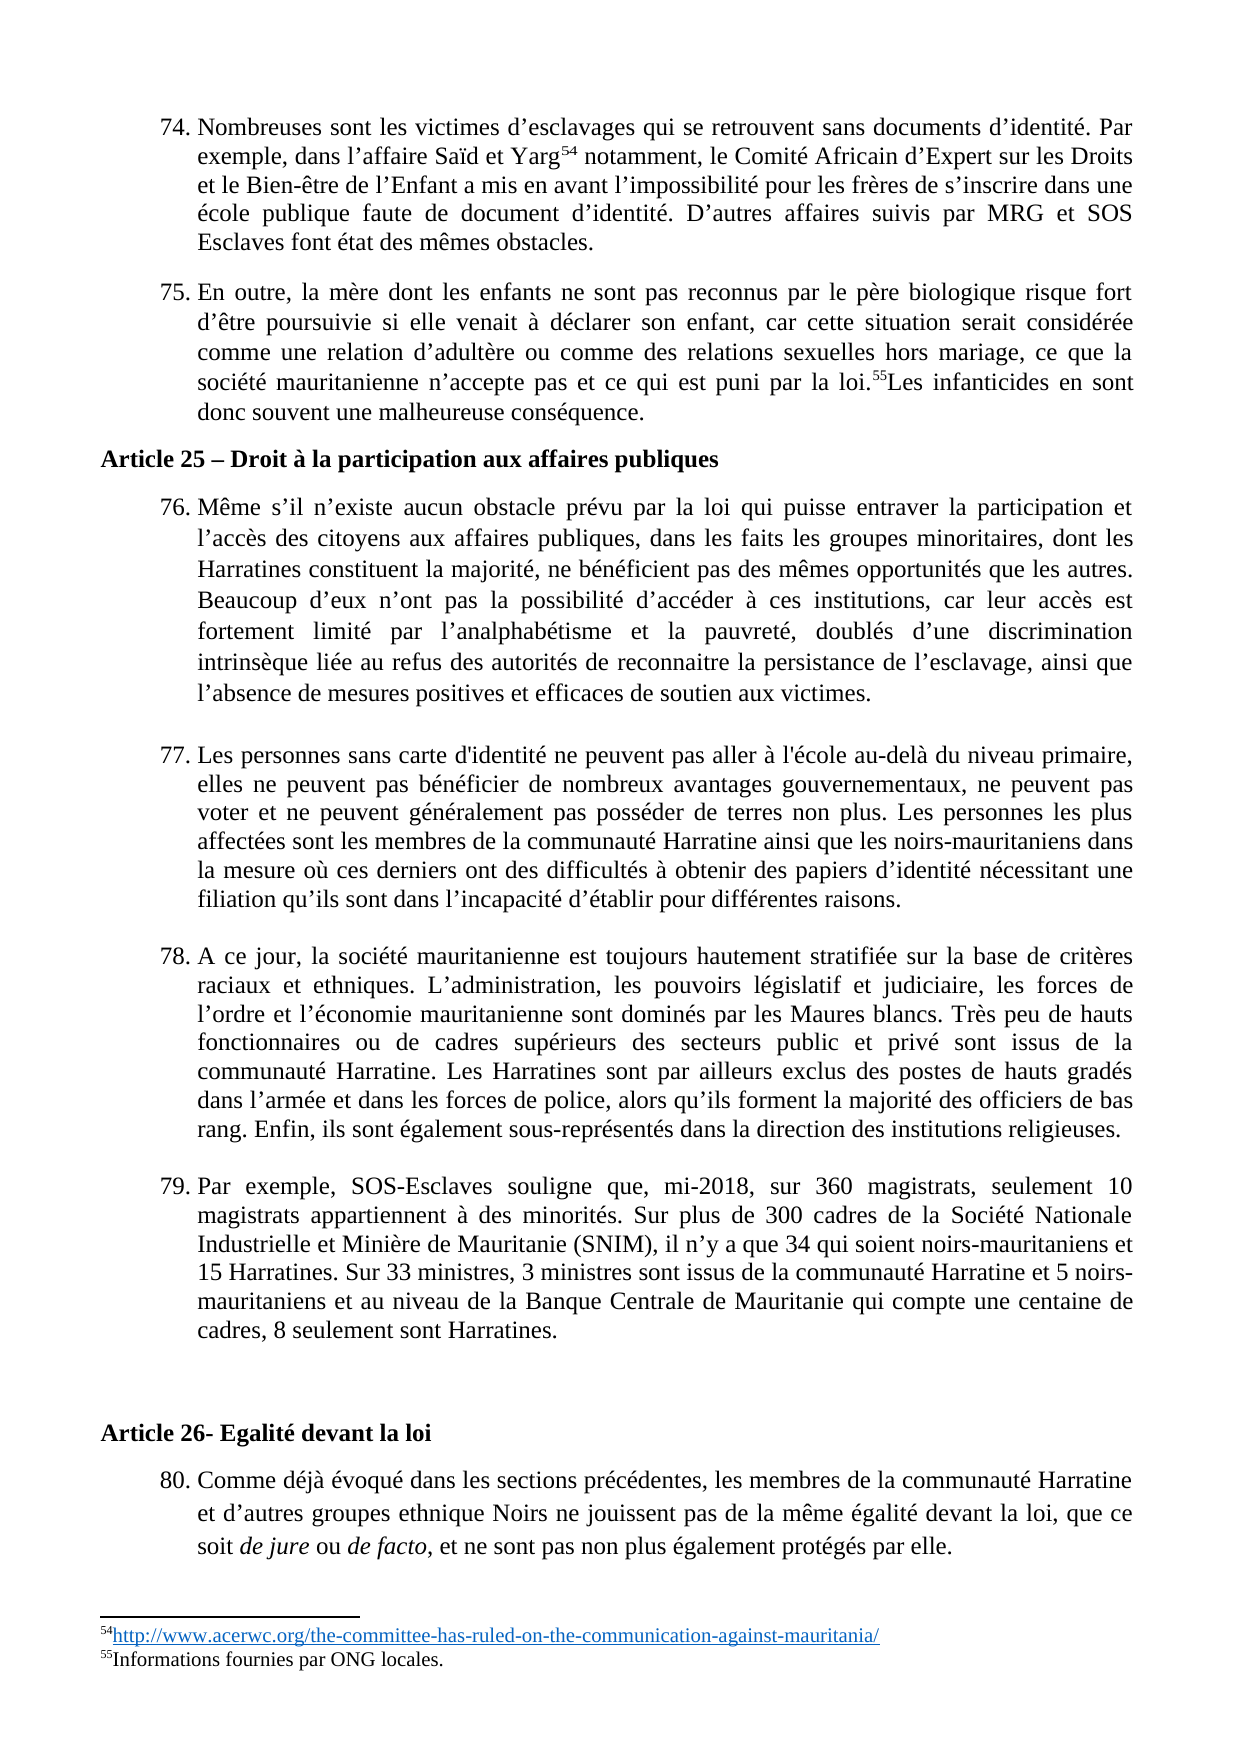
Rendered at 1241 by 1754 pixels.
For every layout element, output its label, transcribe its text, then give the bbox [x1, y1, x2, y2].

text Article 26- Egalité devant la loi [100, 1418, 1134, 1446]
list A ce jour, la société mauritanienne est toujours hautement stratifiée sur la base de critères raciaux et ethniques. L’administration, les pouvoirs législatif et judiciaire, les forces de l’ordre et l’économie mauritanienne sont dominés par les Maures blancs. Très peu de hauts fonctionnaires ou de cadres supérieurs des secteurs public et privé sont issus de la communauté Harratine. Les Harratines sont par ailleurs exclus des postes de hauts gradés dans l’armée et dans les forces de police, alors qu’ils forment la majorité des officiers de bas rang. Enfin, ils sont également sous-représentés dans la direction des institutions religieuses. [159, 941, 1134, 1142]
list Par exemple, SOS-Esclaves souligne que, mi-2018, sur 360 magistrats, seulement 10 magistrats appartiennent à des minorités. Sur plus de 300 cadres de la Société Nationale Industrielle et Minière de Mauritanie (SNIM), il n’y a que 34 qui soient noirs-mauritaniens et 15 Harratines. Sur 33 ministres, 3 ministres sont issus de la communauté Harratine et 5 noirs-mauritaniens et au niveau de la Banque Centrale de Mauritanie qui compte une centaine de cadres, 8 seulement sont Harratines. [159, 1171, 1134, 1344]
list Même s’il n’existe aucun obstacle prévu par la loi qui puisse entraver la participation et l’accès des citoyens aux affaires publiques, dans les faits les groupes minoritaires, dont les Harratines constituent la majorité, ne bénéficient pas des mêmes opportunités que les autres. Beaucoup d’eux n’ont pas la possibilité d’accéder à ces institutions, car leur accès est fortement limité par l’analphabétisme et la pauvreté, doublés d’une discrimination intrinsèque liée au refus des autorités de reconnaitre la persistance de l’esclavage, ainsi que l’absence de mesures positives et efficaces de soutien aux victimes. [159, 492, 1134, 707]
list En outre, la mère dont les enfants ne sont pas reconnus par le père biologique risque fort d’être poursuivie si elle venait à déclarer son enfant, car cette situation serait considérée comme une relation d’adultère ou comme des relations sexuelles hors mariage, ce que la société mauritanienne n’accepte pas et ce qui est puni par la loi.Les infanticides en sont donc souvent une malheureuse conséquence. [159, 277, 1134, 426]
list Les personnes sans carte d'identité ne peuvent pas aller à l'école au-delà du niveau primaire, elles ne peuvent pas bénéficier de nombreux avantages gouvernementaux, ne peuvent pas voter et ne peuvent généralement pas posséder de terres non plus. Les personnes les plus affectées sont les membres de la communauté Harratine ainsi que les noirs-mauritaniens dans la mesure où ces derniers ont des difficultés à obtenir des papiers d’identité nécessitant une filiation qu’ils sont dans l’incapacité d’établir pour différentes raisons. [159, 740, 1134, 912]
list Comme déjà évoqué dans les sections précédentes, les membres de la communauté Harratine et d’autres groupes ethnique Noirs ne jouissent pas de la même égalité devant la loi, que ce soit de jure ou de facto, et ne sont pas non plus également protégés par elle. [159, 1465, 1134, 1560]
list Nombreuses sont les victimes d’esclavages qui se retrouvent sans documents d’identité. Par exemple, dans l’affaire Saïd et Yarg notamment, le Comité Africain d’Expert sur les Droits et le Bien-être de l’Enfant a mis en avant l’impossibilité pour les frères de s’inscrire dans une école publique faute de document d’identité. D’autres affaires suivis par MRG et SOS Esclaves font état des mêmes obstacles. [159, 112, 1134, 256]
text Article 25 – Droit à la participation aux affaires publiques [100, 444, 1134, 473]
